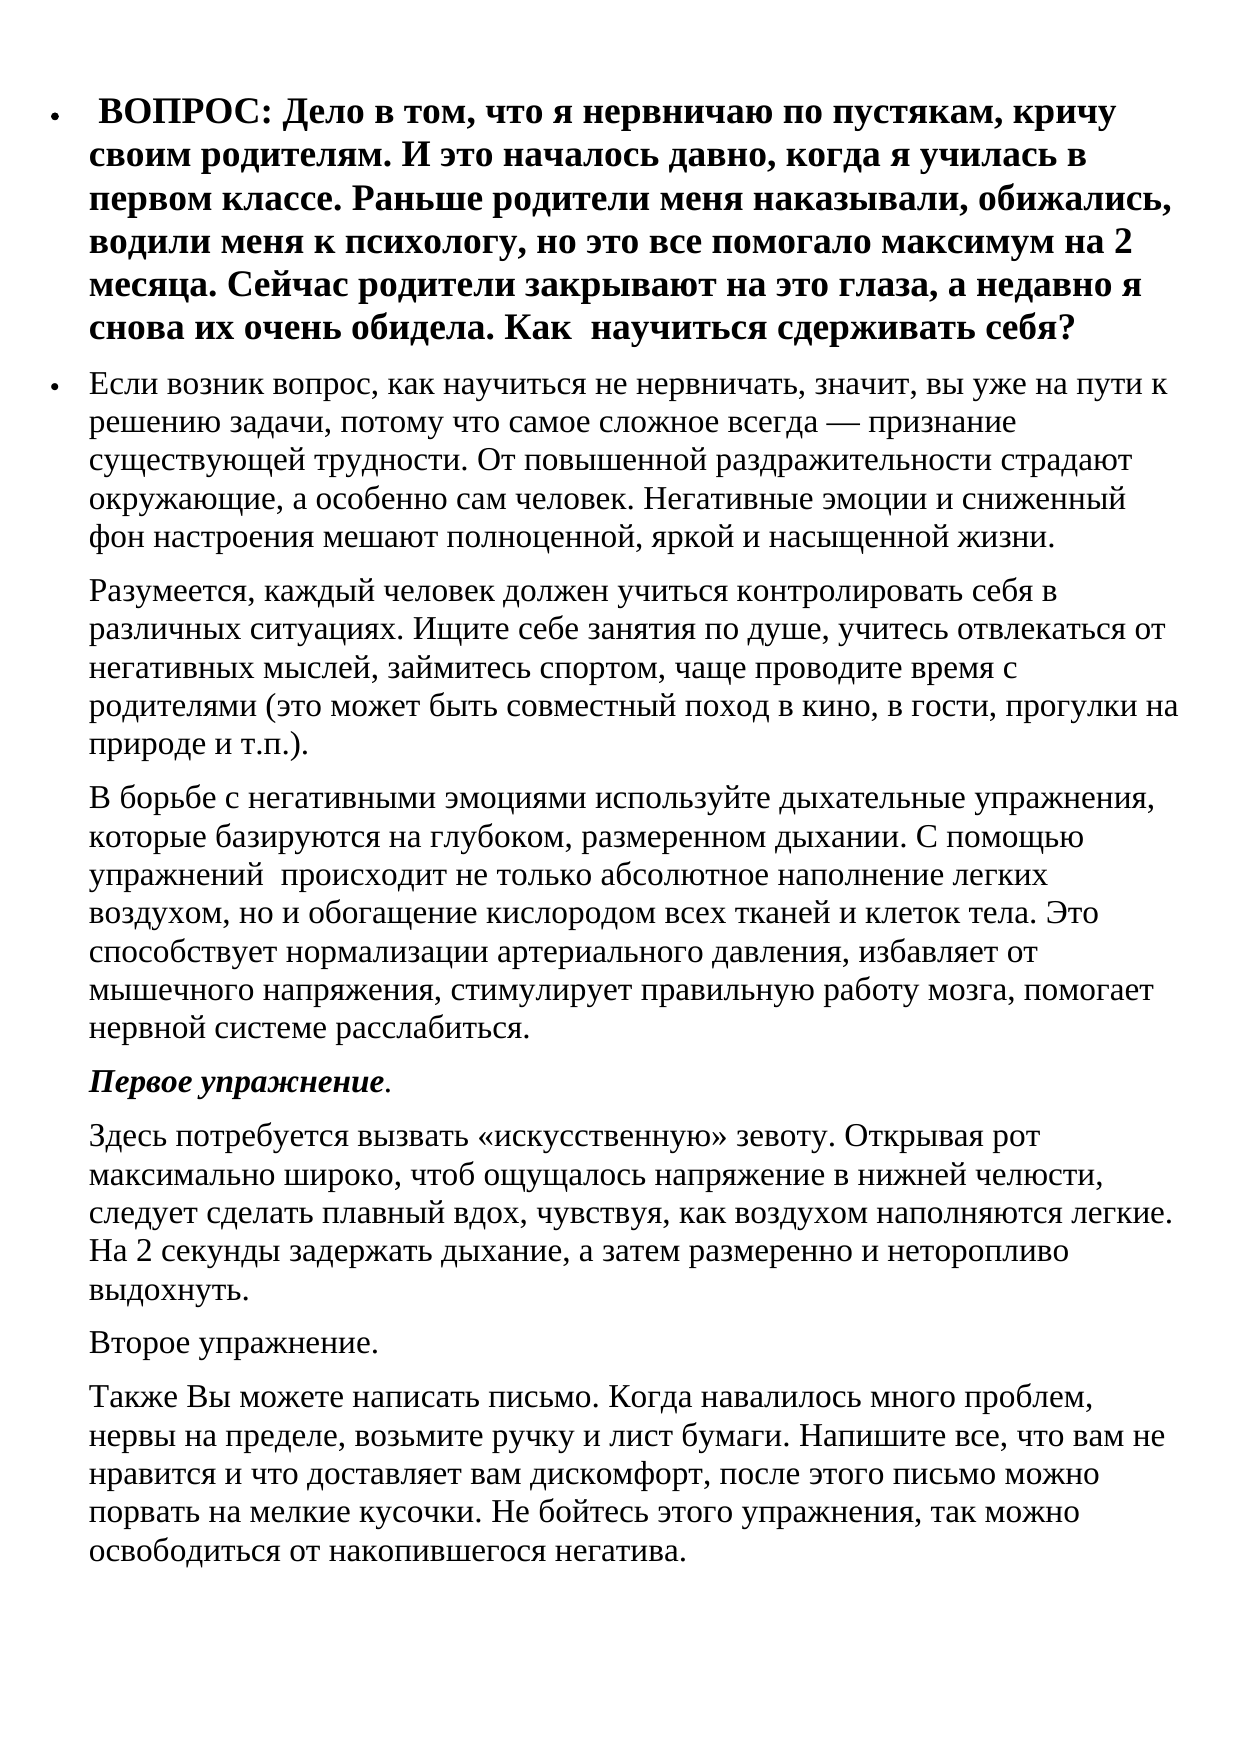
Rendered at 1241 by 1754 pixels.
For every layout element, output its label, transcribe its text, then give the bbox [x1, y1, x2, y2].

text Второе упражнение. [89, 1323, 1181, 1361]
list ВОПРОС: Дело в том, что я нервничаю по пустякам, кричу своим родителям. И это началось давно, когда я училась в первом классе. Раньше родители меня наказывали, обижались, водили меня к психологу, но это все помогало максимум на 2 месяца. Сейчас родители закрывают на это глаза, а недавно я снова их очень обидела. Как научиться сдерживать себя? [51, 89, 1181, 347]
text Здесь потребуется вызвать «искусственную» зевоту. Открывая рот максимально широко, чтоб ощущалось напряжение в нижней челюсти, следует сделать плавный вдох, чувствуя, как воздухом наполняются легкие. На 2 секунды задержать дыхание, а затем размеренно и неторопливо выдохнуть. [89, 1116, 1181, 1307]
text Первое упражнение. [89, 1062, 1181, 1100]
text Разумеется, каждый человек должен учиться контролировать себя в различных ситуациях. Ищите себе занятия по душе, учитесь отвлекаться от негативных мыслей, займитесь спортом, чаще проводите время с родителями (это может быть совместный поход в кино, в гости, прогулки на природе и т.п.). [89, 570, 1181, 762]
text Также Вы можете написать письмо. Когда навалилось много проблем, нервы на пределе, возьмите ручку и лист бумаги. Напишите все, что вам не нравится и что доставляет вам дискомфорт, после этого письмо можно порвать на мелкие кусочки. Не бойтесь этого упражнения, так можно освободиться от накопившегося негатива. [89, 1377, 1181, 1568]
text В борьбе с негативными эмоциями используйте дыхательные упражнения, которые базируются на глубоком, размеренном дыхании. С помощью упражнений происходит не только абсолютное наполнение легких воздухом, но и обогащение кислородом всех тканей и клеток тела. Это способствует нормализации артериального давления, избавляет от мышечного напряжения, стимулирует правильную работу мозга, помогает нервной системе расслабиться. [89, 778, 1181, 1046]
list Если возник вопрос, как научиться не нервничать, значит, вы уже на пути к решению задачи, потому что самое сложное всегда — признание существующей трудности. От повышенной раздражительности страдают окружающие, а особенно сам человек. Негативные эмоции и сниженный фон настроения мешают полноценной, яркой и насыщенной жизни. [51, 363, 1181, 555]
